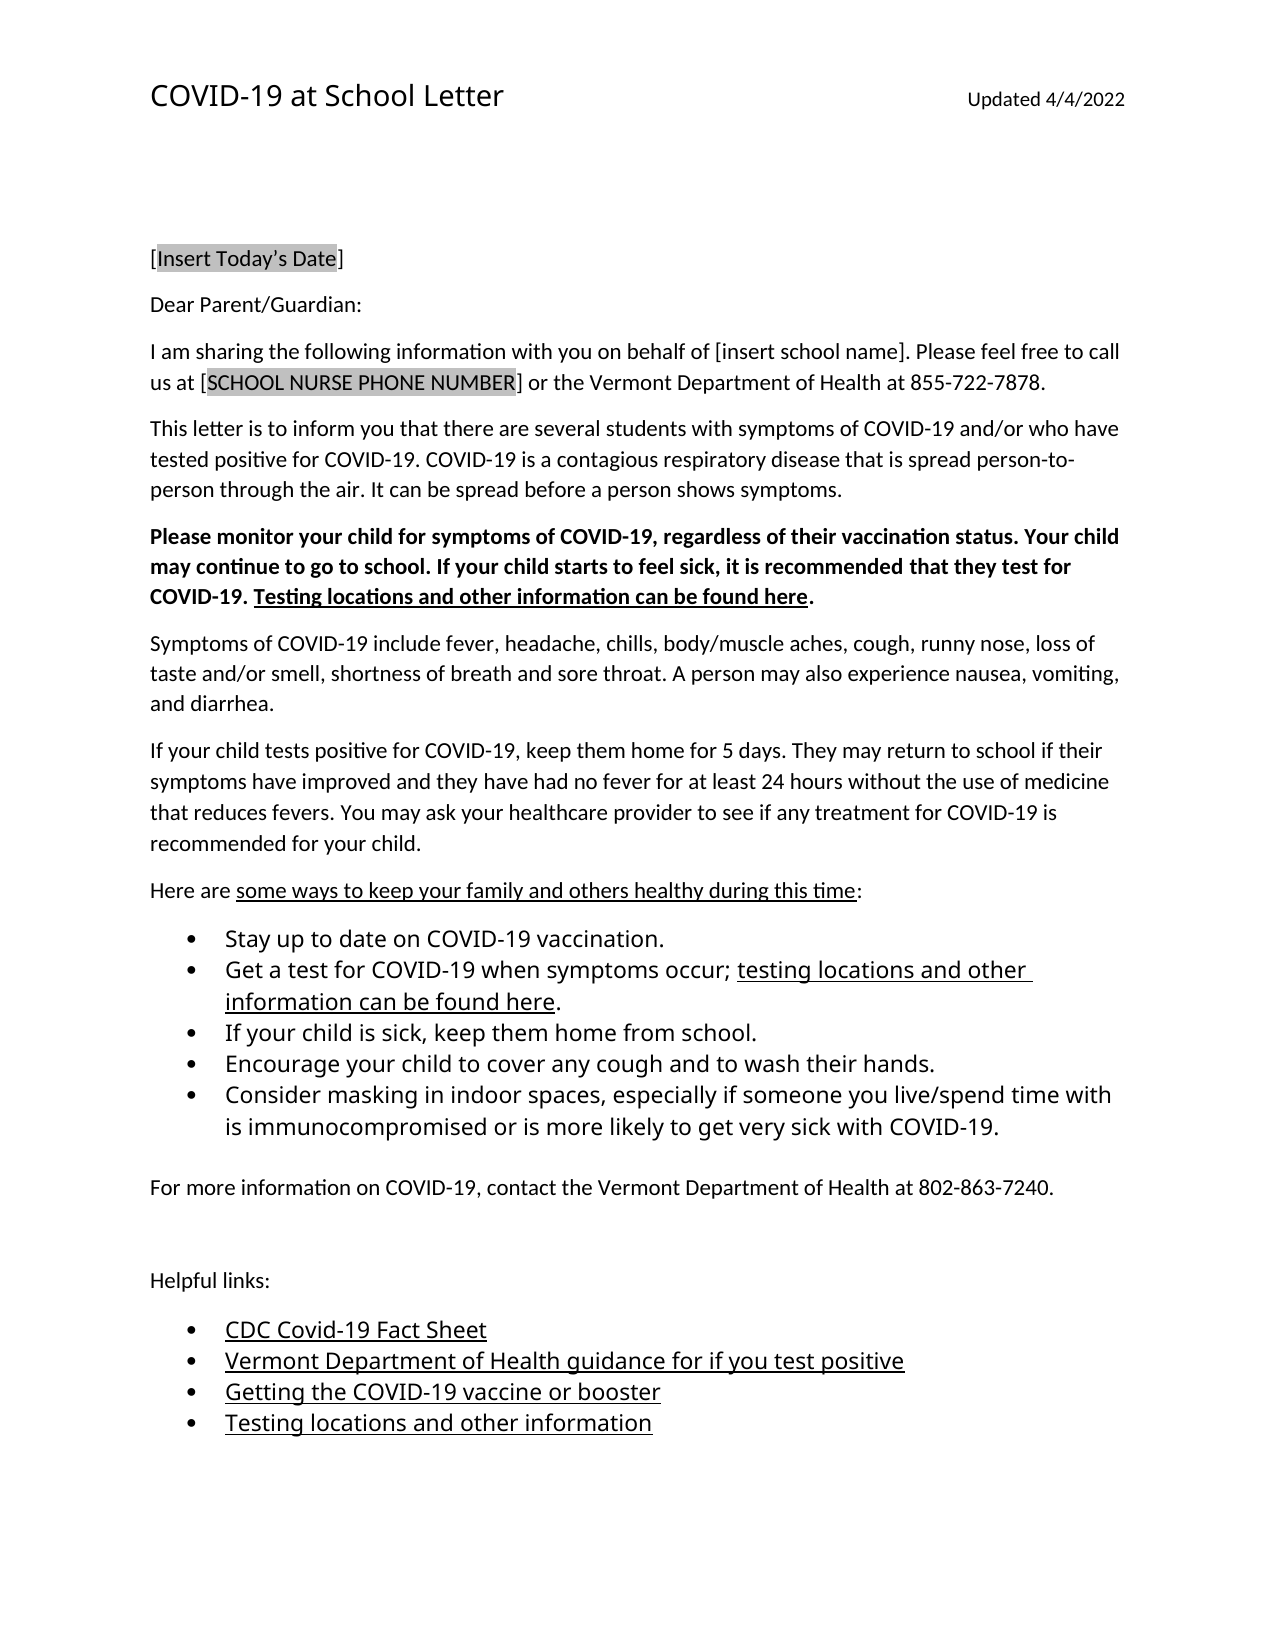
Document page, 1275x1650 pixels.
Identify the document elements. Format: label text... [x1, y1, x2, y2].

text I am sharing the following information with you on behalf of [insert school name]. Please feel free to call us at [SCHOOL NURSE PHONE NUMBER] or the Vermont Department of Health at 855-722-7878. [150, 337, 1125, 396]
text Helpful links: [150, 1267, 1125, 1295]
text Here are some ways to keep your family and others healthy during this time: [150, 876, 1125, 904]
list Testing locations and other information [187, 1407, 1125, 1438]
text This letter is to inform you that there are several students with symptoms of COVID-19 and/or who have tested positive for COVID-19. COVID-19 is a contagious respiratory disease that is spread person-to-person through the air. It can be spread before a person shows symptoms. [150, 414, 1125, 503]
text [Insert Today’s Date] [337, 244, 1125, 272]
list CDC Covid-19 Fact Sheet [187, 1313, 1125, 1345]
list Encourage your child to cover any cough and to wash their hands. [187, 1048, 1125, 1079]
text Please monitor your child for symptoms of COVID-19, regardless of their vaccination status. Your child may continue to go to school. If your child starts to feel sick, it is recommended that they test for COVID-19. Testing locations and other information can be found here. [150, 522, 1125, 610]
list Vermont Department of Health guidance for if you test positive [187, 1345, 1125, 1376]
text Symptoms of COVID-19 include fever, headache, chills, body/muscle aches, cough, runny nose, loss of taste and/or smell, shortness of breath and sore throat. A person may also experience nausea, vomiting, and diarrhea. [150, 629, 1125, 718]
text For more information on COVID-19, contact the Vermont Department of Health at 802-863-7240. [150, 1173, 1125, 1201]
list Stay up to date on COVID-19 vaccination. [187, 923, 1125, 954]
text If your child tests positive for COVID-19, keep them home for 5 days. They may return to school if their symptoms have improved and they have had no fever for at least 24 hours without the use of medicine that reduces fevers. You may ask your healthcare provider to see if any treatment for COVID-19 is recommended for your child. [150, 736, 1125, 857]
list Getting the COVID-19 vaccine or booster [187, 1376, 1125, 1407]
text Dear Parent/Guardian: [150, 291, 1125, 319]
list If your child is sick, keep them home from school. [187, 1017, 1125, 1048]
list Consider masking in indoor spaces, especially if someone you live/spend time with is immunocompromised or is more likely to get very sick with COVID-19. [187, 1079, 1125, 1142]
list Get a test for COVID-19 when symptoms occur; testing locations and other information can be found here. [187, 954, 1125, 1017]
